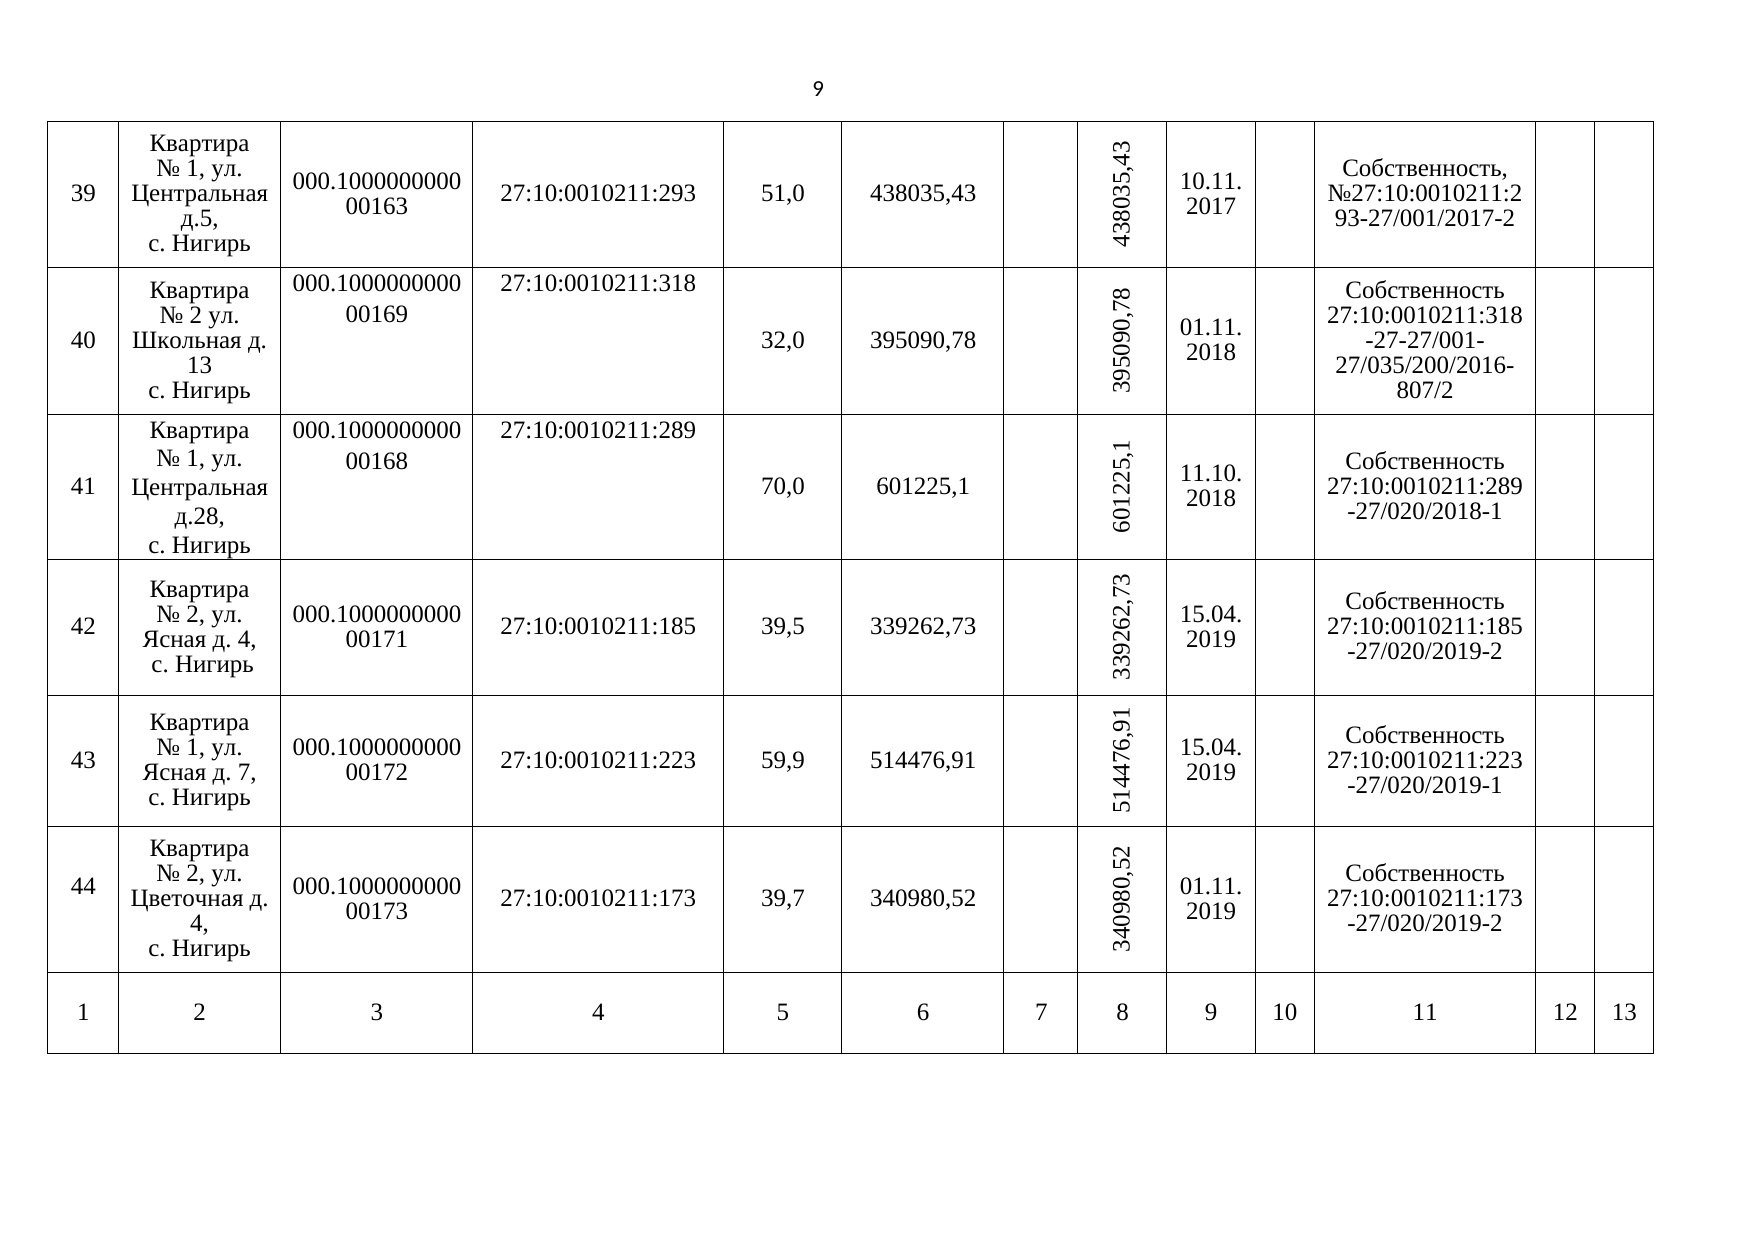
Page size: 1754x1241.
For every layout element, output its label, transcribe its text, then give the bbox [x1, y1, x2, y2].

table_cell 39,5 [724, 560, 841, 695]
table_cell 70,0 [724, 415, 841, 558]
table_cell [1595, 696, 1653, 826]
table_cell Квартира № 2 ул. Школьная д. 13 с. Нигирь [119, 268, 280, 414]
table_cell [1256, 268, 1314, 414]
table_cell [1004, 268, 1077, 414]
table_cell [1536, 696, 1594, 826]
table_cell 8 [1078, 973, 1166, 1053]
table_cell Собственность 27:10:0010211:318 -27-27/001-27/035/200/2016-807/2 [1315, 268, 1535, 414]
table_cell [1536, 827, 1594, 972]
table_cell 000.100000000000172 [281, 696, 472, 826]
table_cell Квартира № 1, ул. Ясная д. 7, с. Нигирь [119, 696, 280, 826]
table_cell [1536, 415, 1594, 558]
table_cell [1595, 122, 1653, 267]
table_cell 7 [1004, 973, 1077, 1053]
table_cell [1595, 560, 1653, 695]
table_cell 339262,73 [1078, 560, 1166, 695]
table_cell 15.04.2019 [1167, 560, 1255, 695]
table_cell 3 [281, 973, 472, 1053]
table_cell 10.11.2017 [1167, 122, 1255, 267]
table_cell 27:10:0010211:223 [473, 696, 723, 826]
table_cell 514476,91 [842, 696, 1003, 826]
table_cell [1256, 827, 1314, 972]
table_cell 5 [724, 973, 841, 1053]
table_cell 438035,43 [842, 122, 1003, 267]
table_cell 1 [48, 973, 118, 1053]
table_cell 000.100000000000163 [281, 122, 472, 267]
table_cell 438035,43 [1078, 122, 1166, 267]
table_cell 11.10.2018 [1167, 415, 1255, 558]
table_cell 27:10:0010211:173 [473, 827, 723, 972]
table_cell 51,0 [724, 122, 841, 267]
table_cell [1256, 122, 1314, 267]
table_cell [1004, 560, 1077, 695]
table_cell Квартира № 2, ул. Цветочная д. 4, с. Нигирь [119, 827, 280, 972]
table_cell Собственность 27:10:0010211:173-27/020/2019-2 [1315, 827, 1535, 972]
table_cell 11 [1315, 973, 1535, 1053]
table_cell [1004, 696, 1077, 826]
table_cell [1004, 415, 1077, 558]
table_cell 40 [48, 268, 118, 414]
table_cell 44 [48, 827, 118, 972]
table_cell 000.100000000000169 [281, 268, 472, 414]
table_cell [1536, 268, 1594, 414]
table_cell 01.11.2019 [1167, 827, 1255, 972]
table_cell Квартира № 1, ул. Центральная д.28, с. Нигирь [119, 415, 280, 558]
table_cell 340980,52 [842, 827, 1003, 972]
table_cell 9 [1167, 973, 1255, 1053]
table_cell Квартира № 1, ул. Центральная д.5, с. Нигирь [119, 122, 280, 267]
table_cell [1256, 415, 1314, 558]
table_cell Собственность 27:10:0010211:289-27/020/2018-1 [1315, 415, 1535, 558]
table_cell 2 [119, 973, 280, 1053]
table_cell 339262,73 [842, 560, 1003, 695]
table_cell Собственность 27:10:0010211:185-27/020/2019-2 [1315, 560, 1535, 695]
table_cell 27:10:0010211:185 [473, 560, 723, 695]
table_cell 41 [48, 415, 118, 558]
table_cell [1256, 560, 1314, 695]
table_cell 000.100000000000173 [281, 827, 472, 972]
table_cell 43 [48, 696, 118, 826]
table_cell 32,0 [724, 268, 841, 414]
table_cell Собственность, №27:10:0010211:293-27/001/2017-2 [1315, 122, 1535, 267]
table_cell 27:10:0010211:289 [473, 415, 723, 558]
table_cell [1004, 827, 1077, 972]
table_cell 39,7 [724, 827, 841, 972]
table_cell 6 [842, 973, 1003, 1053]
table_cell Собственность 27:10:0010211:223-27/020/2019-1 [1315, 696, 1535, 826]
table_cell 15.04.2019 [1167, 696, 1255, 826]
table_cell Квартира № 2, ул. Ясная д. 4, с. Нигирь [119, 560, 280, 695]
table_cell 01.11.2018 [1167, 268, 1255, 414]
table_cell 340980,52 [1078, 827, 1166, 972]
table_cell 27:10:0010211:318 [473, 268, 723, 414]
table_cell 601225,1 [1078, 415, 1166, 558]
table_cell 39 [48, 122, 118, 267]
table_cell [1536, 560, 1594, 695]
table_cell 59,9 [724, 696, 841, 826]
table_cell 13 [1595, 973, 1653, 1053]
table_cell 4 [473, 973, 723, 1053]
table_cell [1536, 122, 1594, 267]
table_cell [1004, 122, 1077, 267]
table_cell 10 [1256, 973, 1314, 1053]
table_cell 12 [1536, 973, 1594, 1053]
table_cell 000.100000000000171 [281, 560, 472, 695]
table_cell 395090,78 [1078, 268, 1166, 414]
table_cell 000.100000000000168 [281, 415, 472, 558]
table_cell 601225,1 [842, 415, 1003, 558]
table_cell [1595, 415, 1653, 558]
table_cell 42 [48, 560, 118, 695]
table_cell [1595, 268, 1653, 414]
table_cell 27:10:0010211:293 [473, 122, 723, 267]
table_cell [1595, 827, 1653, 972]
table_cell 395090,78 [842, 268, 1003, 414]
table_cell 514476,91 [1078, 696, 1166, 826]
table_cell [1256, 696, 1314, 826]
